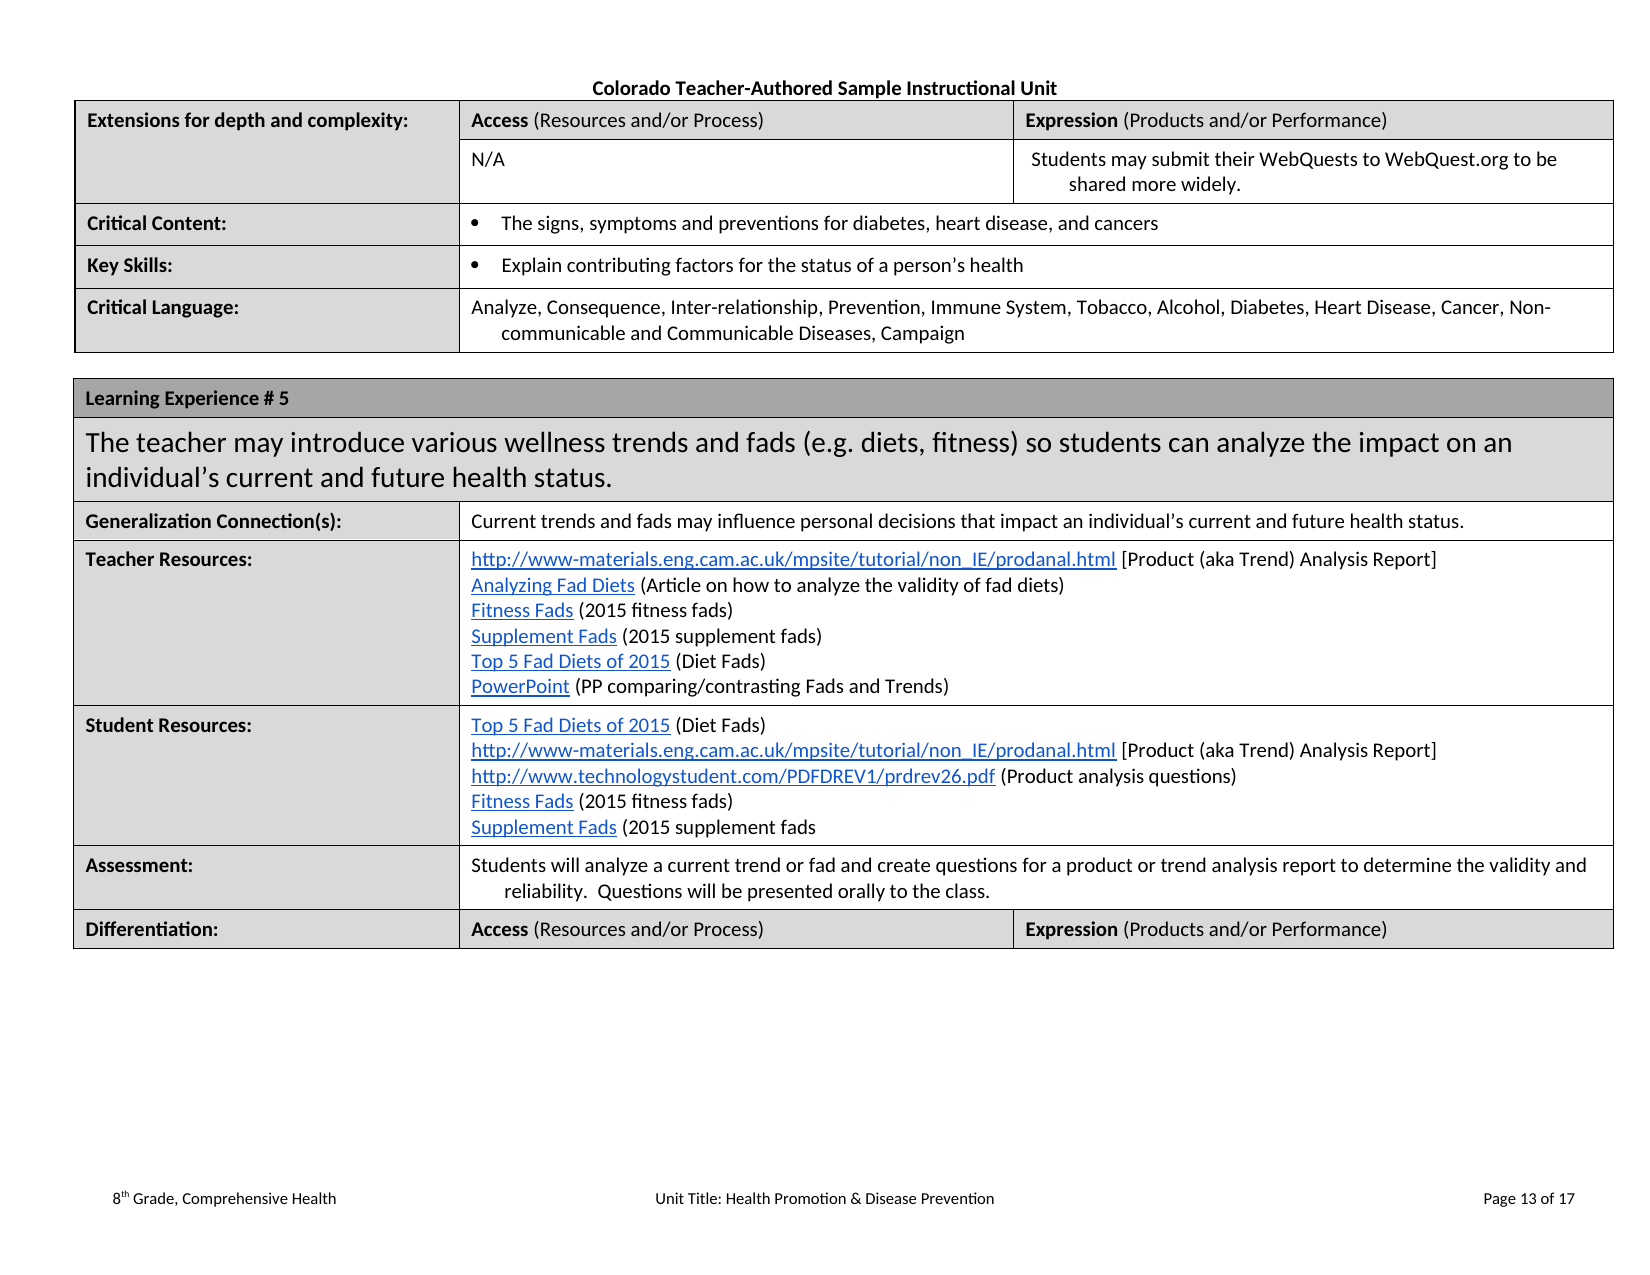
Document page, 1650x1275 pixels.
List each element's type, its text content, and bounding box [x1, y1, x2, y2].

table_cell Explain contributing factors for the status of a person’s health [460, 246, 1613, 288]
table_cell Expression (Products and/or Performance) [1014, 910, 1613, 948]
table_cell Teacher Resources: [74, 541, 459, 705]
table_cell The signs, symptoms and preventions for diabetes, heart disease, and cancers [460, 204, 1613, 245]
table_cell Students will analyze a current trend or fad and create questions for a product or trend analysis report to determine the validity and reliability. Questions will be presented orally to the class. [460, 846, 1613, 909]
table_cell N/A [460, 140, 1013, 203]
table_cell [74, 910, 459, 948]
table_cell The teacher may introduce various wellness trends and fads (e.g. diets, fitness) so students can analyze the impact on an individual’s current and future health status. [74, 418, 1613, 501]
table_cell http://www-materials.eng.cam.ac.uk/mpsite/tutorial/non_IE/prodanal.html [Product (aka Trend) Analysis Report] Analyzing Fad Diets (Article on how to analyze the validity of fad diets) Fitness Fads (2015 fitness fads) Supplement Fads (2015 supplement fads) Top 5 Fad Diets of 2015 (Diet Fads) PowerPoint (PP comparing/contrasting Fads and Trends) [460, 541, 1613, 705]
table_cell Critical Content: [76, 204, 459, 245]
table_cell Assessment: [74, 846, 459, 909]
table_cell Analyze, Consequence, Inter-relationship, Prevention, Immune System, Tobacco, Alcohol, Diabetes, Heart Disease, Cancer, Non-communicable and Communicable Diseases, Campaign [460, 289, 1613, 352]
table_cell Critical Language: [76, 289, 459, 352]
table_cell Extensions for depth and complexity: [76, 101, 459, 203]
table_cell Top 5 Fad Diets of 2015 (Diet Fads) http://www-materials.eng.cam.ac.uk/mpsite/tutorial/non_IE/prodanal.html [Product (aka Trend) Analysis Report] http://www.technologystudent.com/PDFDREV1/prdrev26.pdf (Product analysis questions) Fitness Fads (2015 fitness fads) Supplement Fads (2015 supplement fads [460, 706, 1613, 845]
table_cell Student Resources: [74, 706, 459, 845]
table_cell Access (Resources and/or Process) [460, 910, 1013, 948]
table_cell Expression (Products and/or Performance) [1014, 101, 1613, 139]
table_cell Generalization Connection(s): [74, 502, 459, 539]
table_cell Current trends and fads may influence personal decisions that impact an individual’s current and future health status. [460, 502, 1613, 539]
table_cell Access (Resources and/or Process) [460, 101, 1013, 139]
table_header Learning Experience # 5 [74, 379, 1613, 417]
table_cell Students may submit their WebQuests to WebQuest.org to be shared more widely. [1014, 140, 1613, 203]
table_cell Key Skills: [76, 246, 459, 288]
